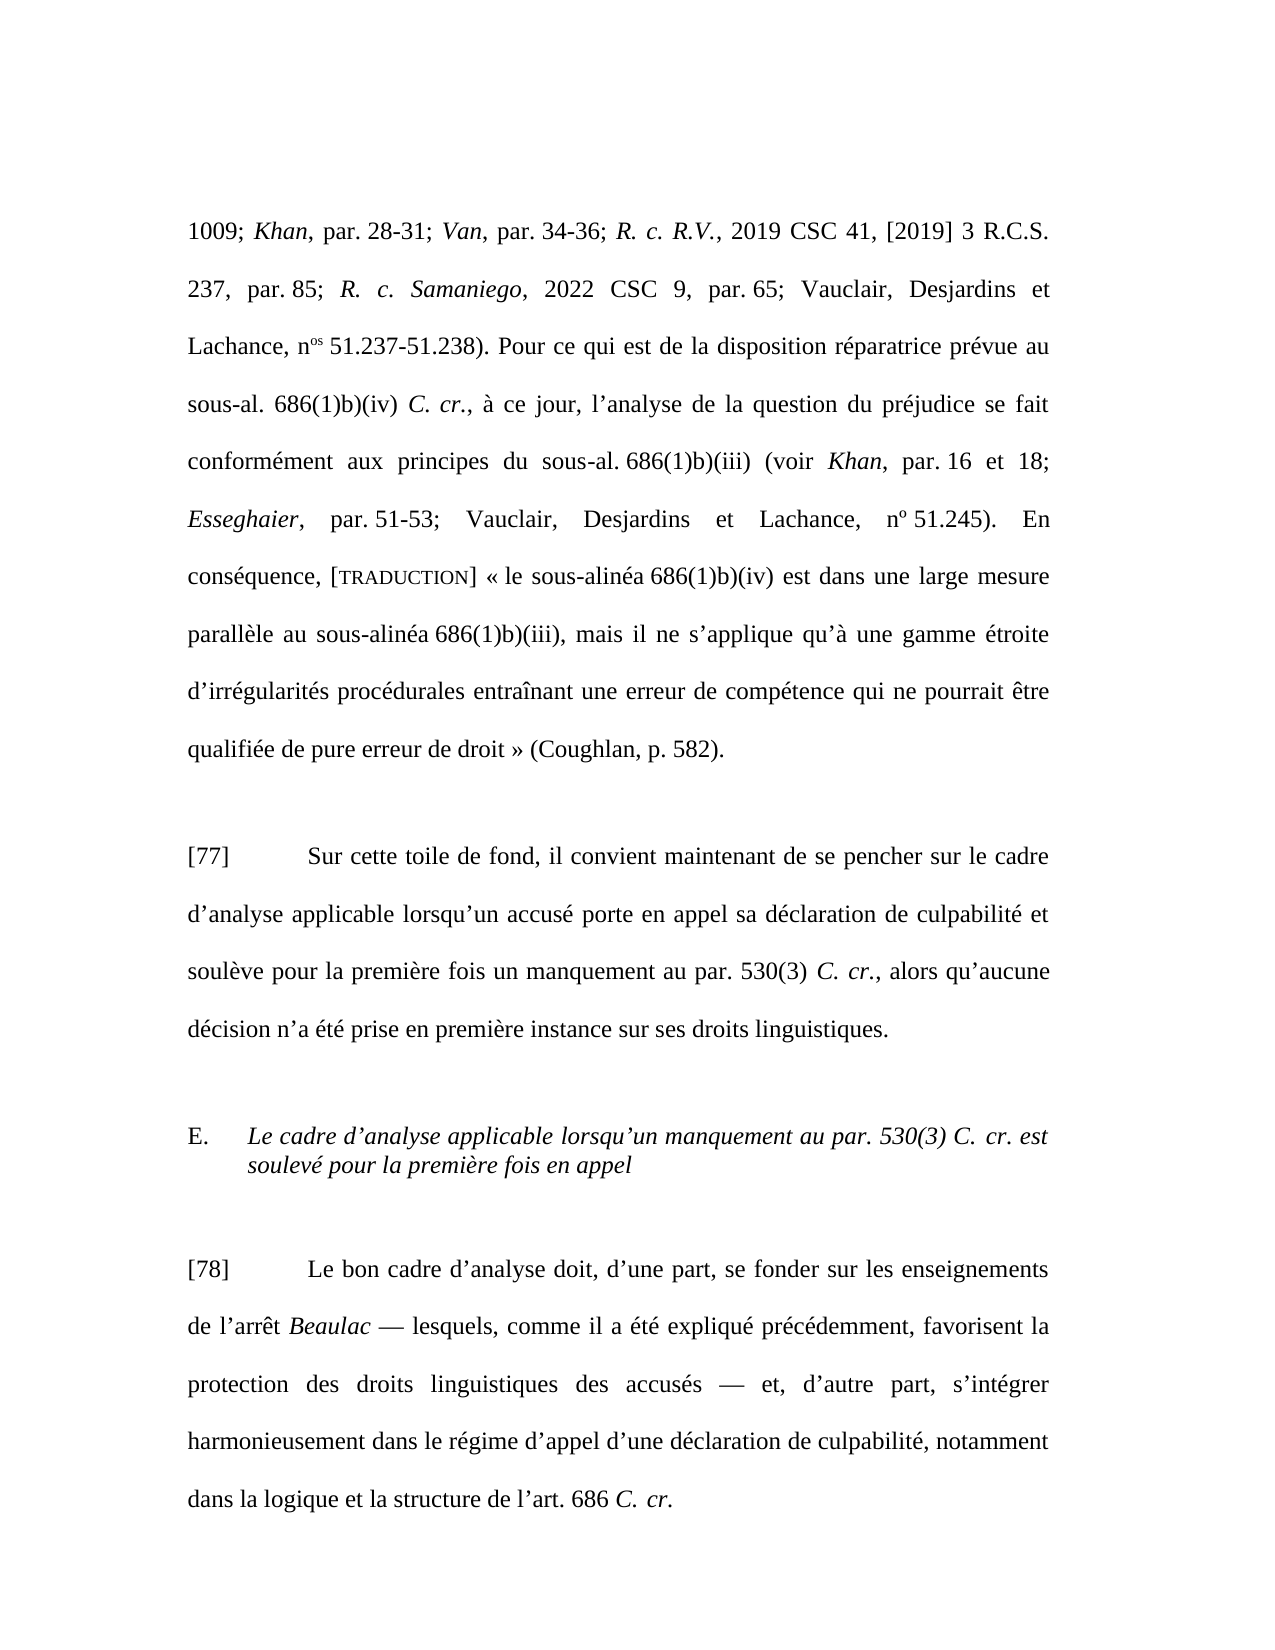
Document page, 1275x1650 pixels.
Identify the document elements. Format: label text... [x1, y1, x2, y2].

text Le bon cadre d’analyse doit, d’une part, se fonder sur les enseignements de l’arrêt Beaulac — lesquels, comme il a été expliqué précédemment, favorisent la protection des droits linguistiques des accusés — et, d’autre part, s’intégrer harmonieusement dans le régime d’appel d’une déclaration de culpabilité, notamment dans la logique et la structure de l’art. 686 C. cr. [187, 1254, 1050, 1513]
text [187, 216, 1050, 763]
text Sur cette toile de fond, il convient maintenant de se pencher sur le cadre d’analyse applicable lorsqu’un accusé porte en appel sa déclaration de culpabilité et soulève pour la première fois un manquement au par. 530(3) C. cr., alors qu’aucune décision n’a été prise en première instance sur ses droits linguistiques. [187, 841, 1050, 1043]
title Le cadre d’analyse applicable lorsqu’un manquement au par. 530(3) C. cr. est soulevé pour la première fois en appel [187, 1121, 1050, 1179]
